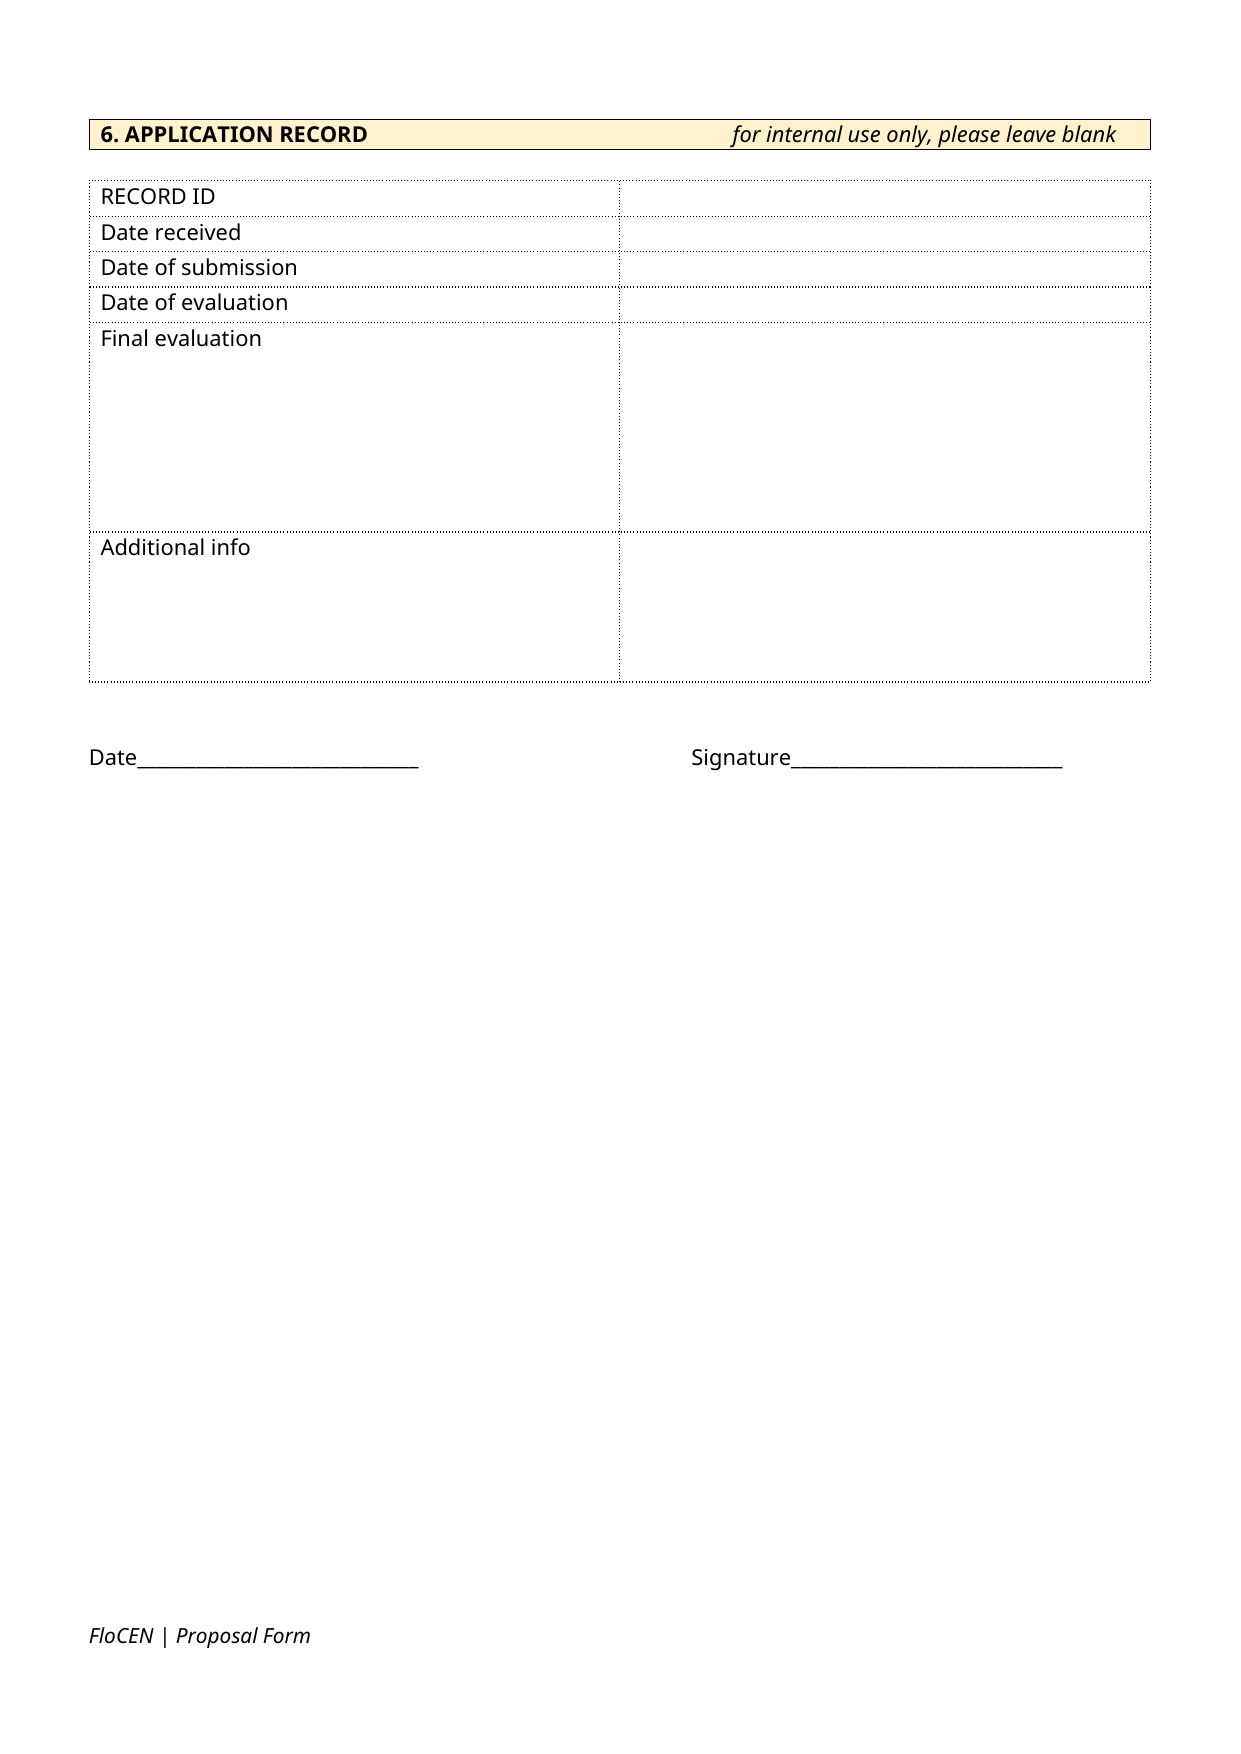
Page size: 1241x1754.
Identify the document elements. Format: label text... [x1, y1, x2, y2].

table_cell Date received [89, 216, 620, 251]
table_cell [620, 322, 1150, 531]
table_cell Date of evaluation [89, 286, 620, 322]
table_header RECORD ID [89, 180, 620, 216]
table_cell Date of submission [89, 251, 620, 286]
table_header 6. APPLICATION RECORD for internal use only, please leave blank [90, 120, 1150, 149]
table_header [620, 180, 1150, 216]
table_cell [620, 251, 1150, 286]
table_cell [620, 531, 1150, 681]
table_cell [620, 286, 1150, 322]
table_cell Final evaluation [89, 322, 620, 531]
text Date_____________________________ Signature____________________________ [89, 742, 1152, 772]
table_cell [620, 216, 1150, 251]
table_cell Additional info [89, 531, 620, 681]
